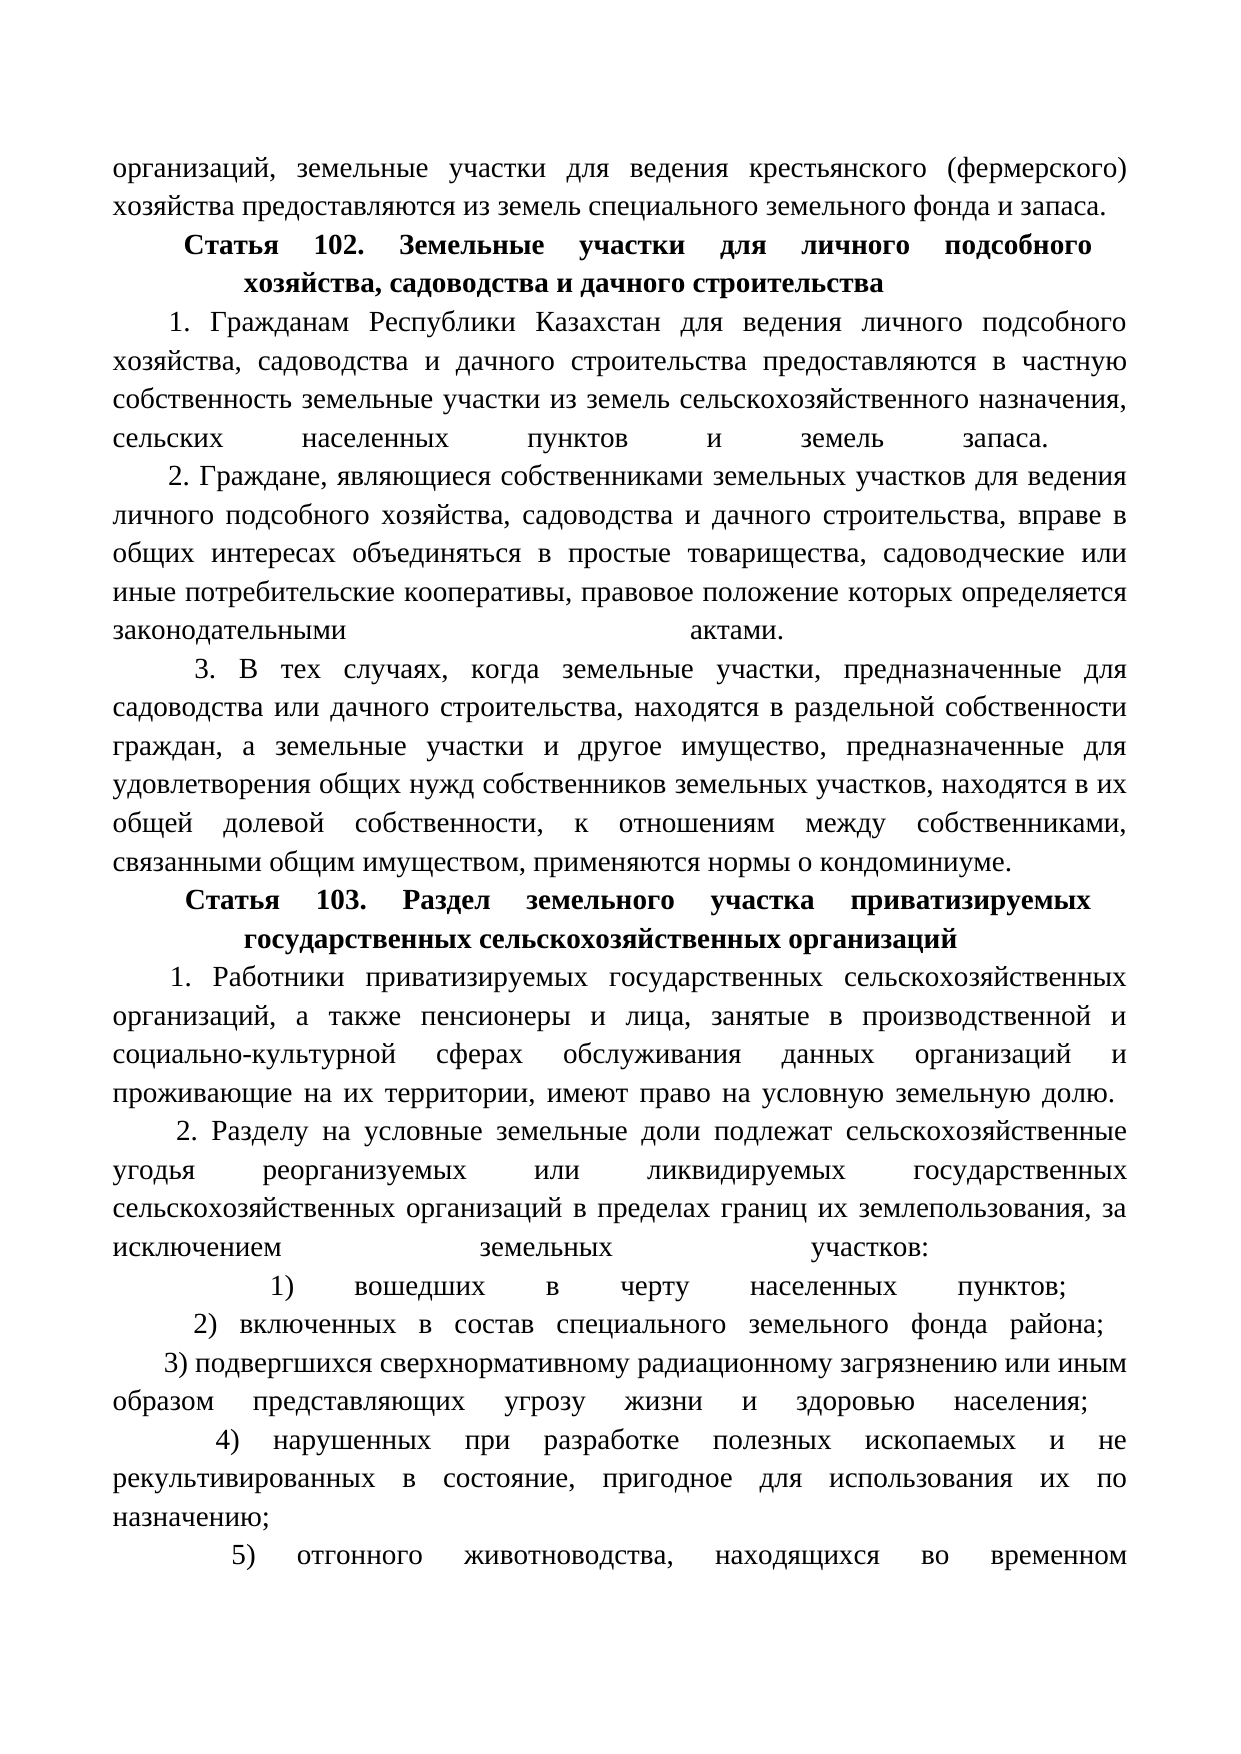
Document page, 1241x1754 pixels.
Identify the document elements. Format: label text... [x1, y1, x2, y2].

text Статья 102. Земельные участки для личного подсобного хозяйства, садоводства и дачного строительства [112, 227, 1128, 299]
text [112, 959, 1128, 1571]
text Статья 103. Раздел земельного участка приватизируемых государственных сельскохозяйственных организаций [112, 882, 1128, 954]
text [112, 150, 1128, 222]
text 1. Гражданам Республики Казахстан для ведения личного подсобного хозяйства, садоводства и дачного строительства предоставляются в частную собственность земельные участки из земель сельскохозяйственного назначения, сельских населенных пунктов и земель запаса. 2. Граждане, являющиеся собственниками земельных участков для ведения личного подсобного хозяйства, садоводства и дачного строительства, вправе в общих интересах объединяться в простые товарищества, садоводческие или иные потребительские кооперативы, правовое положение которых определяется законодательными актами. 3. В тех случаях, когда земельные участки, предназначенные для садоводства или дачного строительства, находятся в раздельной собственности граждан, а земельные участки и другое имущество, предназначенные для удовлетворения общих нужд собственников земельных участков, находятся в их общей долевой собственности, к отношениям между собственниками, связанными общим имуществом, применяются нормы о кондоминиуме. [112, 304, 1128, 877]
